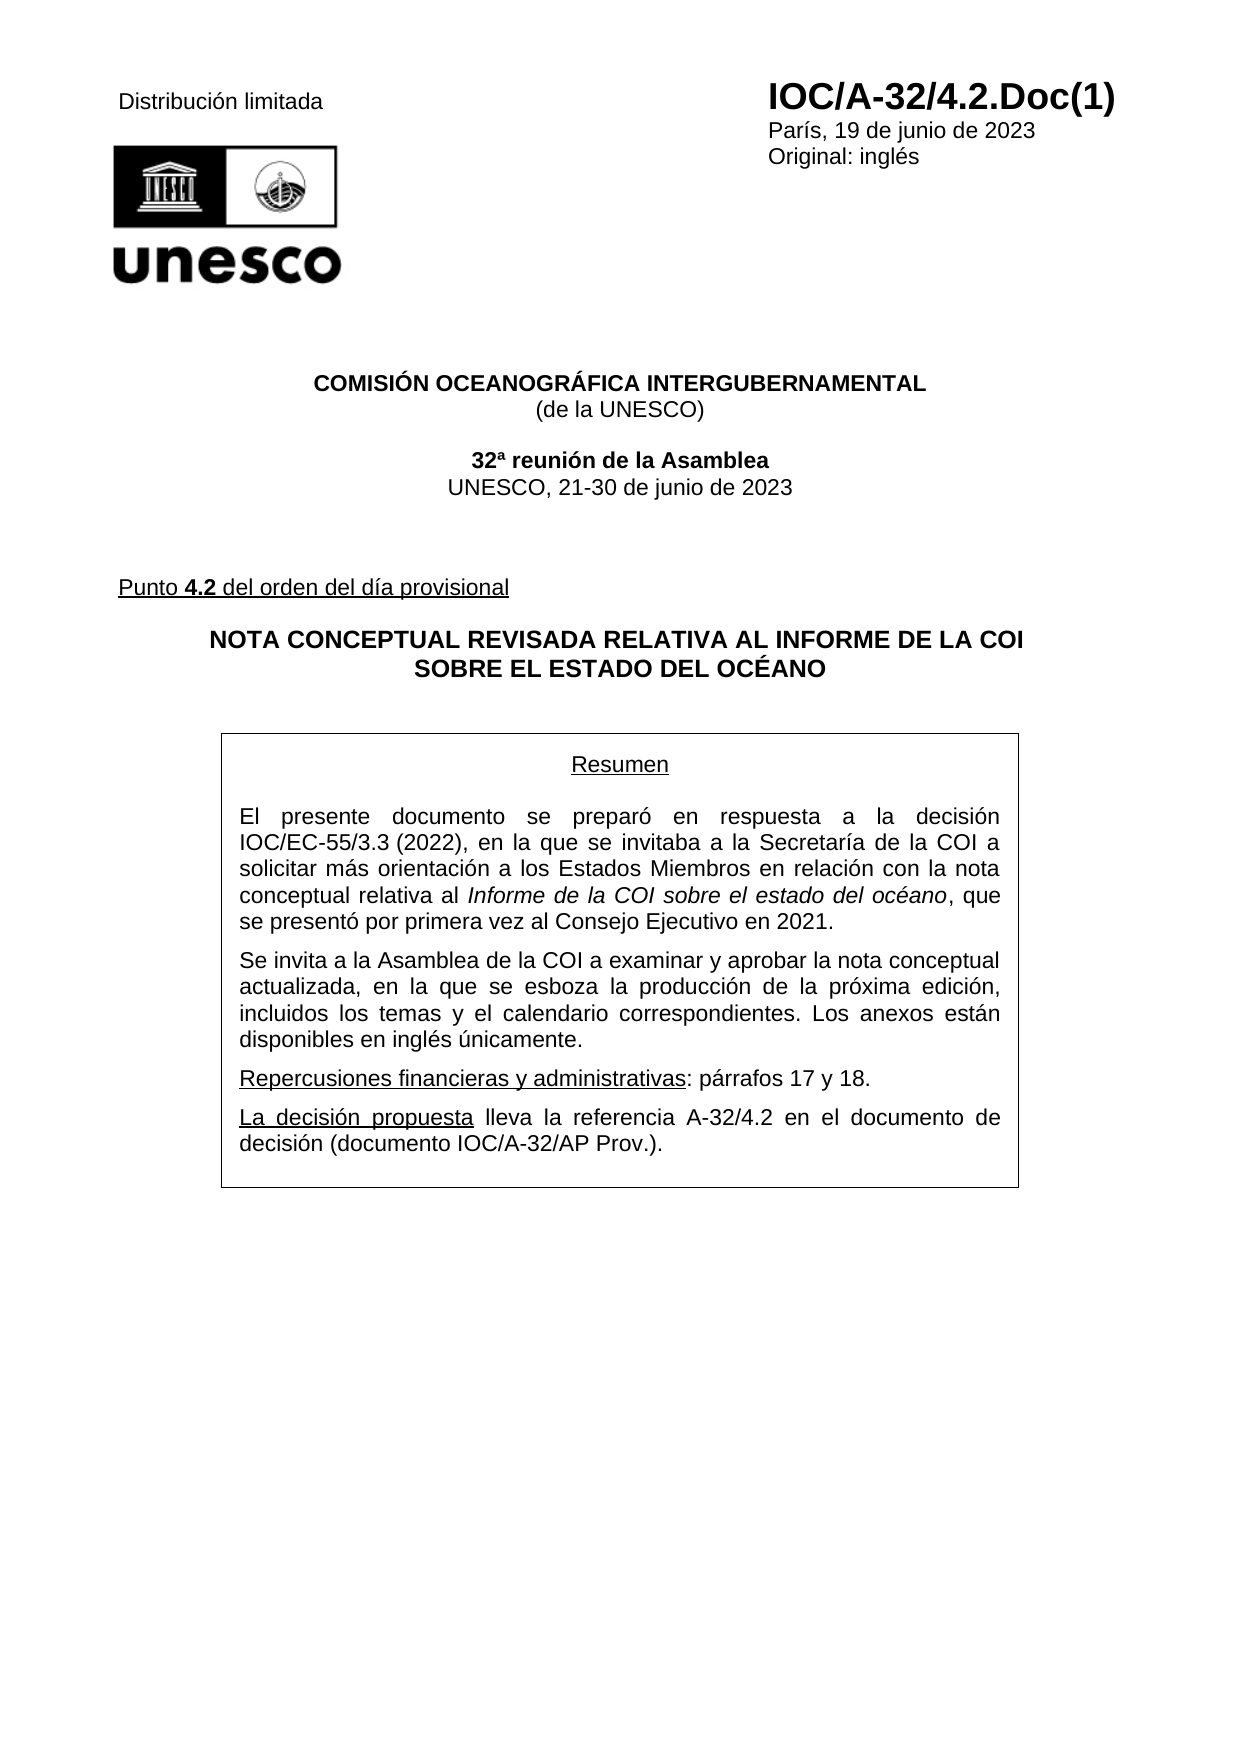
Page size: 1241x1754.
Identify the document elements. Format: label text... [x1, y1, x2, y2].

picture [96, 128, 356, 301]
table_header Resumen El presente documento se preparó en respuesta a la decisión IOC/EC-55/3.3 (2022), en la que se invitaba a la Secretaría de la COI a solicitar más orientación a los Estados Miembros en relación con la nota conceptual relativa al Informe de la COI sobre el estado del océano, que se presentó por primera vez al Consejo Ejecutivo en 2021. Se invita a la Asamblea de la COI a examinar y aprobar la nota conceptual actualizada, en la que se esboza la producción de la próxima edición, incluidos los temas y el calendario correspondientes. Los anexos están disponibles en inglés únicamente. Repercusiones financieras y administrativas: párrafos 17 y 18. La decisión propuesta lleva la referencia A-32/4.2 en el documento de decisión (documento IOC/A-32/AP Prov.). [222, 734, 1018, 1187]
